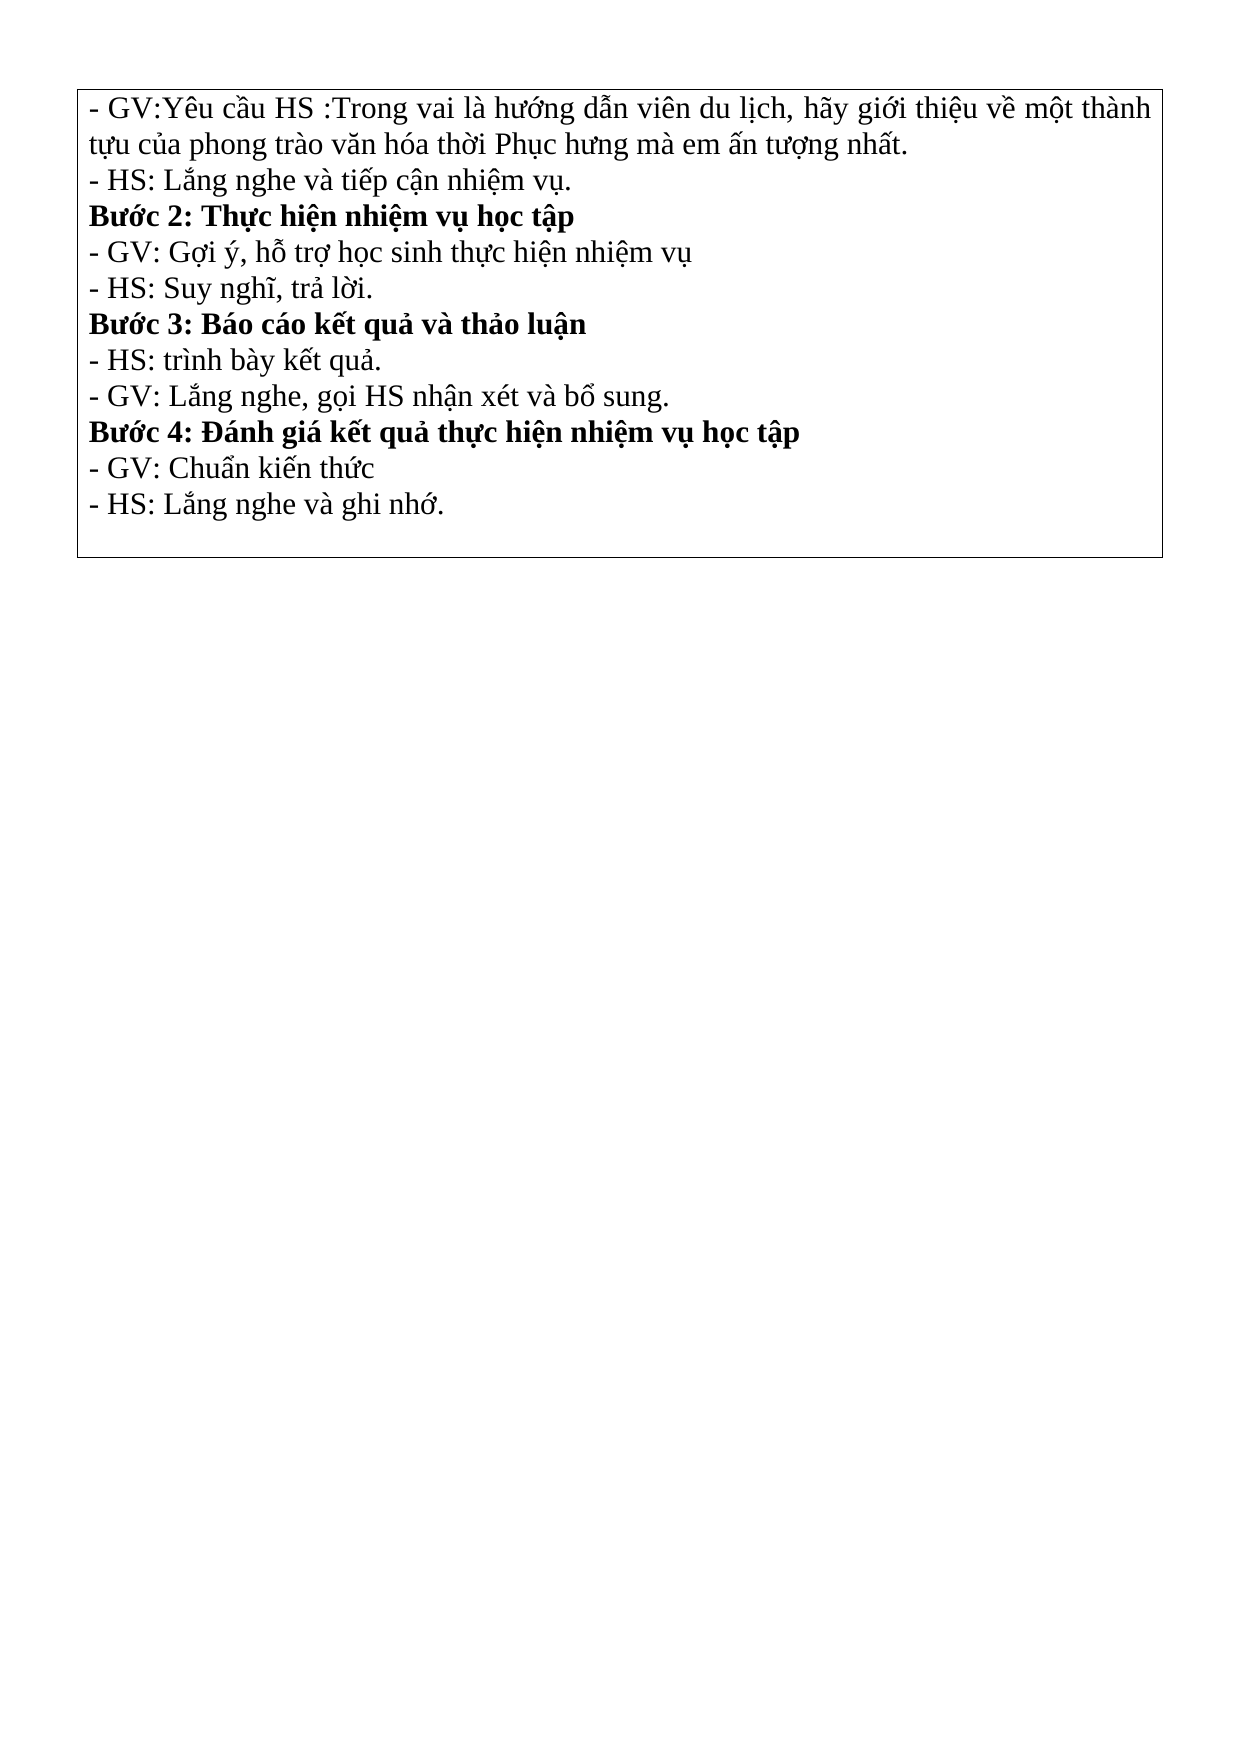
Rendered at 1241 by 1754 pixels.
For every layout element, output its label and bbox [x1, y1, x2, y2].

table_cell [78, 90, 1162, 557]
